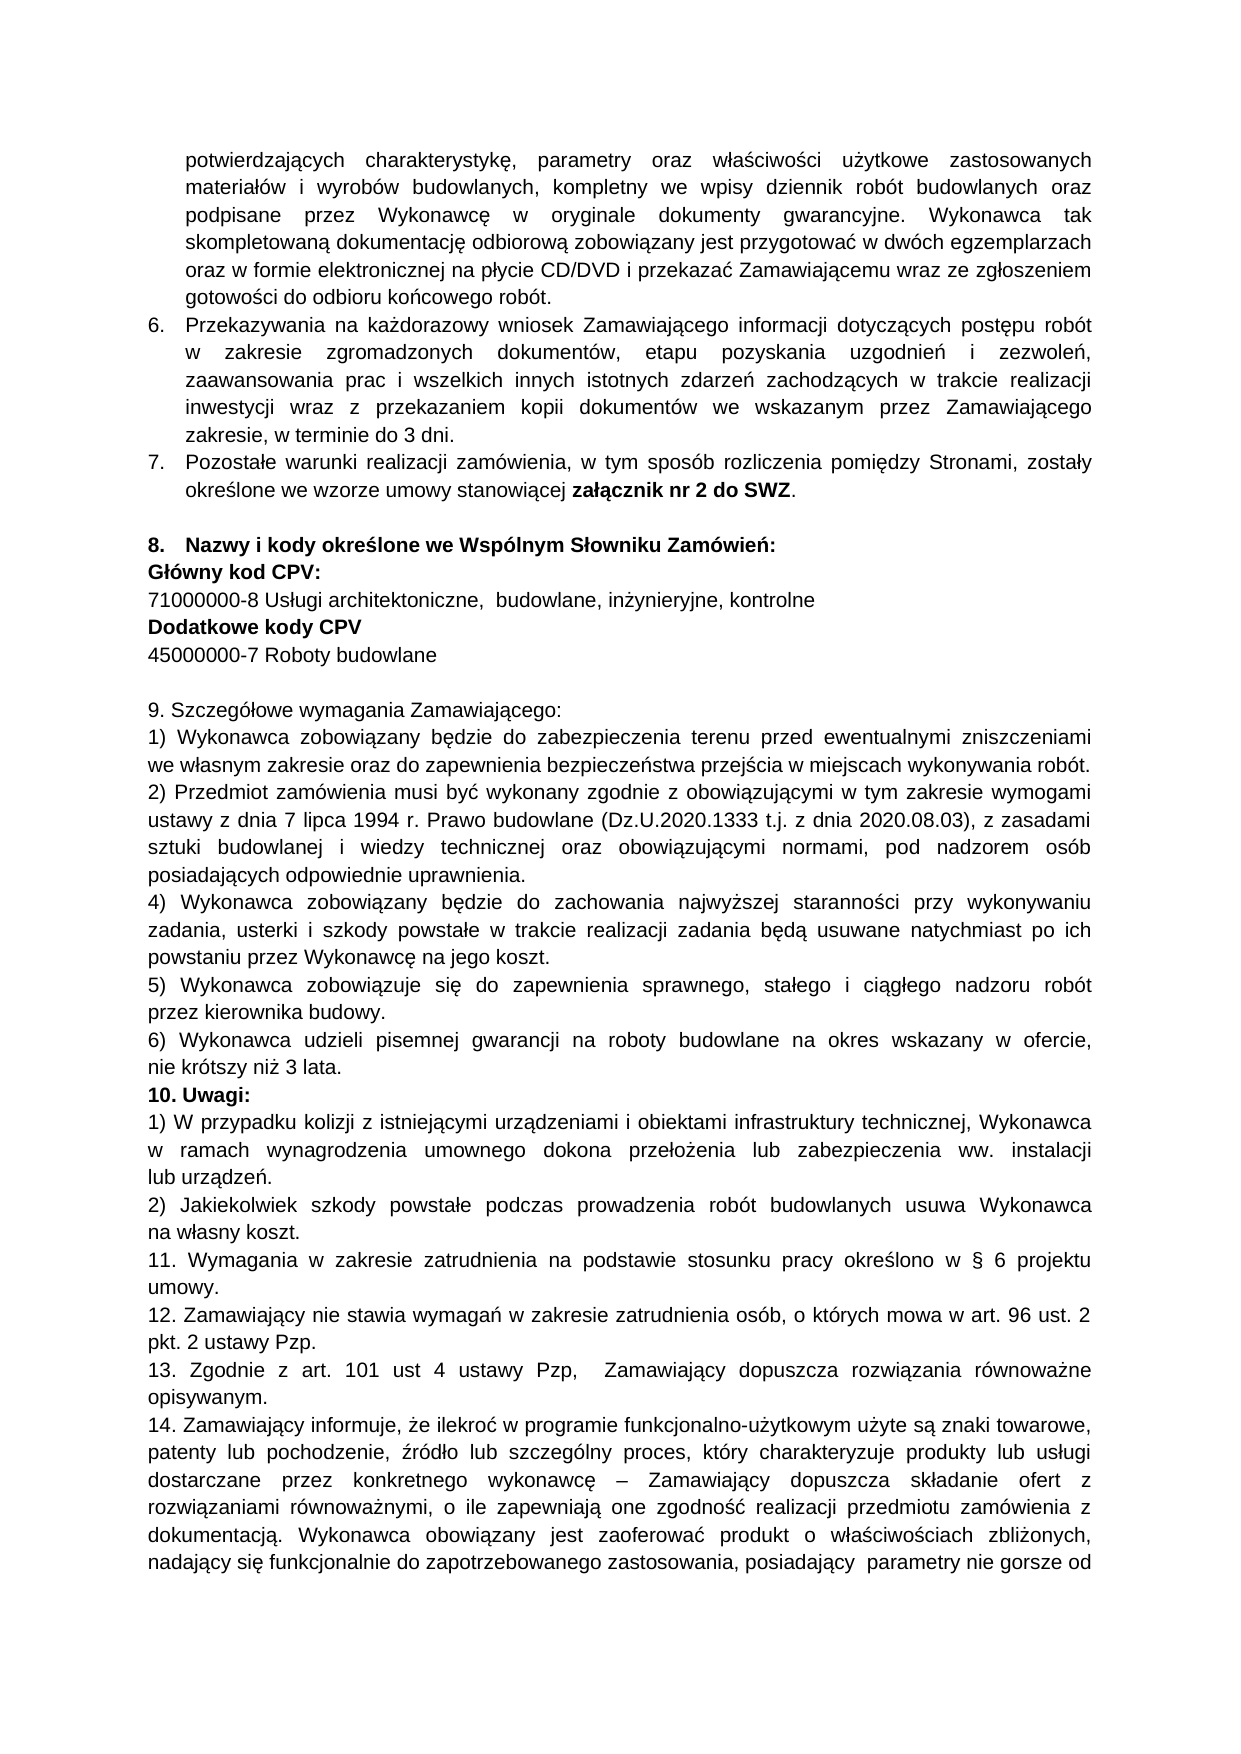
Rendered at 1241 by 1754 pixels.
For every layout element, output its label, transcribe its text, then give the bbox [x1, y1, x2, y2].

text 2) Przedmiot zamówienia musi być wykonany zgodnie z obowiązującymi w tym zakresie wymogami ustawy z dnia 7 lipca 1994 r. Prawo budowlane (Dz.U.2020.1333 t.j. z dnia 2020.08.03), z zasadami sztuki budowlanej i wiedzy technicznej oraz obowiązującymi normami, pod nadzorem osób posiadających odpowiednie uprawnienia. [148, 780, 1093, 887]
list Przekazywania na każdorazowy wniosek Zamawiającego informacji dotyczących postępu robót w zakresie zgromadzonych dokumentów, etapu pozyskania uzgodnień i zezwoleń, zaawansowania prac i wszelkich innych istotnych zdarzeń zachodzących w trakcie realizacji inwestycji wraz z przekazaniem kopii dokumentów we wskazanym przez Zamawiającego zakresie, w terminie do 3 dni. [148, 313, 1093, 447]
text 13. Zgodnie z art. 101 ust 4 ustawy Pzp, Zamawiający dopuszcza rozwiązania równoważne opisywanym. [148, 1358, 1093, 1409]
text 1) W przypadku kolizji z istniejącymi urządzeniami i obiektami infrastruktury technicznej, Wykonawca w ramach wynagrodzenia umownego dokona przełożenia lub zabezpieczenia ww. instalacji lub urządzeń. [148, 1110, 1093, 1189]
text 2) Jakiekolwiek szkody powstałe podczas prowadzenia robót budowlanych usuwa Wykonawca na własny koszt. [148, 1193, 1093, 1244]
text 5) Wykonawca zobowiązuje się do zapewnienia sprawnego, stałego i ciągłego nadzoru robót przez kierownika budowy. [148, 973, 1093, 1024]
text Dodatkowe kody CPV [148, 615, 1093, 639]
list Pozostałe warunki realizacji zamówienia, w tym sposób rozliczenia pomiędzy Stronami, zostały określone we wzorze umowy stanowiącej załącznik nr 2 do SWZ. [148, 450, 1093, 502]
text 45000000-7 Roboty budowlane [148, 643, 1093, 667]
text 1) Wykonawca zobowiązany będzie do zabezpieczenia terenu przed ewentualnymi zniszczeniami we własnym zakresie oraz do zapewnienia bezpieczeństwa przejścia w miejscach wykonywania robót. [148, 725, 1093, 777]
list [148, 148, 1093, 309]
text 9. Szczegółowe wymagania Zamawiającego: [148, 698, 1093, 722]
text 11. Wymagania w zakresie zatrudnienia na podstawie stosunku pracy określono w § 6 projektu umowy. [148, 1248, 1093, 1299]
text 6) Wykonawca udzieli pisemnej gwarancji na roboty budowlane na okres wskazany w ofercie, nie krótszy niż 3 lata. [148, 1028, 1093, 1079]
text 4) Wykonawca zobowiązany będzie do zachowania najwyższej staranności przy wykonywaniu zadania, usterki i szkody powstałe w trakcie realizacji zadania będą usuwane natychmiast po ich powstaniu przez Wykonawcę na jego koszt. [148, 890, 1093, 969]
text 12. Zamawiający nie stawia wymagań w zakresie zatrudnienia osób, o których mowa w art. 96 ust. 2 pkt. 2 ustawy Pzp. [148, 1303, 1093, 1354]
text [148, 1413, 1093, 1574]
text Główny kod CPV: [148, 560, 1093, 584]
text 71000000-8 Usługi architektoniczne, budowlane, inżynieryjne, kontrolne [148, 588, 1093, 612]
text 10. Uwagi: [148, 1083, 1093, 1107]
list Nazwy i kody określone we Wspólnym Słowniku Zamówień: [148, 533, 1093, 557]
